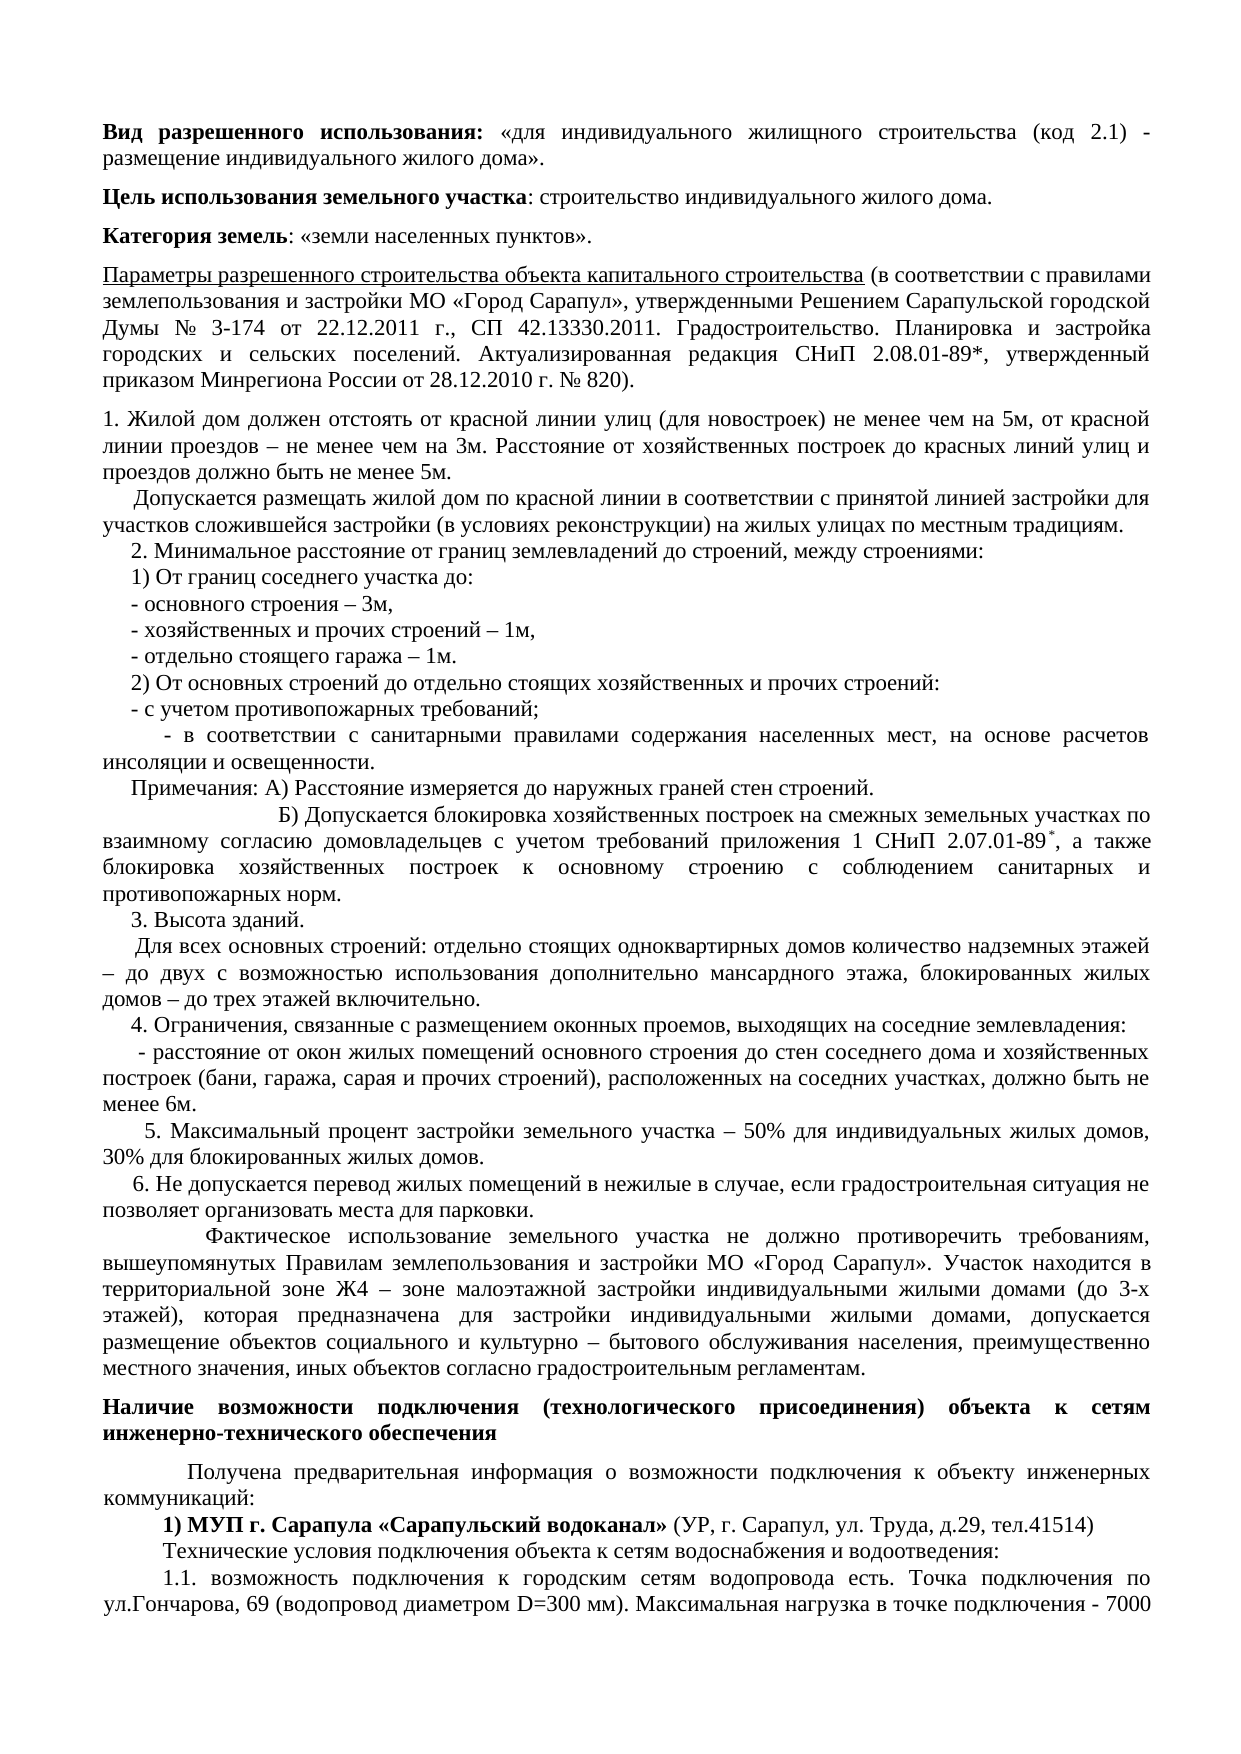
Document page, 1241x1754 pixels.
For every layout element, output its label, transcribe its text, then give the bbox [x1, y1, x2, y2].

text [103, 1563, 1152, 1616]
text 5. Максимальный процент застройки земельного участка – 50% для индивидуальных жилых домов, 30% для блокированных жилых домов. [102, 1117, 1152, 1169]
text - расстояние от окон жилых помещений основного строения до стен соседнего дома и хозяйственных построек (бани, гаража, сарая и прочих строений), расположенных на соседних участках, должно быть не менее 6м. [102, 1038, 1152, 1117]
text Для всех основных строений: отдельно стоящих одноквартирных домов количество надземных этажей – до двух с возможностью использования дополнительно мансардного этажа, блокированных жилых домов – до трех этажей включительно. [102, 932, 1152, 1011]
text Цель использования земельного участка: строительство индивидуального жилого дома. [102, 183, 1152, 210]
text 1. Жилой дом должен отстоять от красной линии улиц (для новостроек) не менее чем на 5м, от красной линии проездов – не менее чем на 3м. Расстояние от хозяйственных построек до красных линий улиц и проездов должно быть не менее 5м. [102, 405, 1152, 484]
text Б) Допускается блокировка хозяйственных построек на смежных земельных участках по взаимному согласию домовладельцев с учетом требований приложения 1 СНиП 2.07.01-89*, а также блокировка хозяйственных построек к основному строению с соблюдением санитарных и противопожарных норм. [102, 801, 1152, 906]
text 3. Высота зданий. [102, 906, 1152, 932]
text - отдельно стоящего гаража – 1м. [102, 642, 1152, 669]
text 6. Не допускается перевод жилых помещений в нежилые в случае, если градостроительная ситуация не позволяет организовать места для парковки. [102, 1169, 1152, 1222]
text Вид разрешенного использования: «для индивидуального жилищного строительства (код 2.1) - размещение индивидуального жилого дома». [102, 118, 1152, 171]
text Допускается размещать жилой дом по красной линии в соответствии с принятой линией застройки для участков сложившейся застройки (в условиях реконструкции) на жилых улицах по местным традициям. [102, 484, 1152, 537]
text 2) От основных строений до отдельно стоящих хозяйственных и прочих строений: [102, 669, 1152, 695]
text - с учетом противопожарных требований; [102, 695, 1152, 722]
text Получена предварительная информация о возможности подключения к объекту инженерных коммуникаций: [103, 1458, 1152, 1511]
text 1) МУП г. Сарапула «Сарапульский водоканал» (УР, г. Сарапул, ул. Труда, д.29, тел.41514) [103, 1511, 1152, 1537]
text - основного строения – 3м, [102, 590, 1152, 616]
text Наличие возможности подключения (технологического присоединения) объекта к сетям инженерно-технического обеспечения [102, 1393, 1152, 1446]
text Параметры разрешенного строительства объекта капитального строительства (в соответствии с правилами землепользования и застройки МО «Город Сарапул», утвержденными Решением Сарапульской городской Думы № 3-174 от 22.12.2011 г., СП 42.13330.2011. Градостроительство. Планировка и застройка городских и сельских поселений. Актуализированная редакция СНиП 2.08.01-89*, утвержденный приказом Минрегиона России от 28.12.2010 г. № 820). [102, 261, 1152, 393]
text Фактическое использование земельного участка не должно противоречить требованиям, вышеупомянутых Правилам землепользования и застройки МО «Город Сарапул». Участок находится в территориальной зоне Ж4 – зоне малоэтажной застройки индивидуальными жилыми домами (до 3-х этажей), которая предназначена для застройки индивидуальными жилыми домами, допускается размещение объектов социального и культурно – бытового обслуживания населения, преимущественно местного значения, иных объектов согласно градостроительным регламентам. [102, 1222, 1152, 1380]
text - в соответствии с санитарными правилами содержания населенных мест, на основе расчетов инсоляции и освещенности. [102, 722, 1152, 774]
text 4. Ограничения, связанные с размещением оконных проемов, выходящих на соседние землевладения: [102, 1011, 1152, 1038]
text - хозяйственных и прочих строений – 1м, [102, 616, 1152, 642]
text Технические условия подключения объекта к сетям водоснабжения и водоотведения: [103, 1537, 1152, 1563]
text 1) От границ соседнего участка до: [102, 563, 1152, 590]
text Категория земель: «земли населенных пунктов». [102, 222, 1152, 248]
text Примечания: А) Расстояние измеряется до наружных граней стен строений. [102, 774, 1152, 801]
text 2. Минимальное расстояние от границ землевладений до строений, между строениями: [102, 537, 1152, 563]
